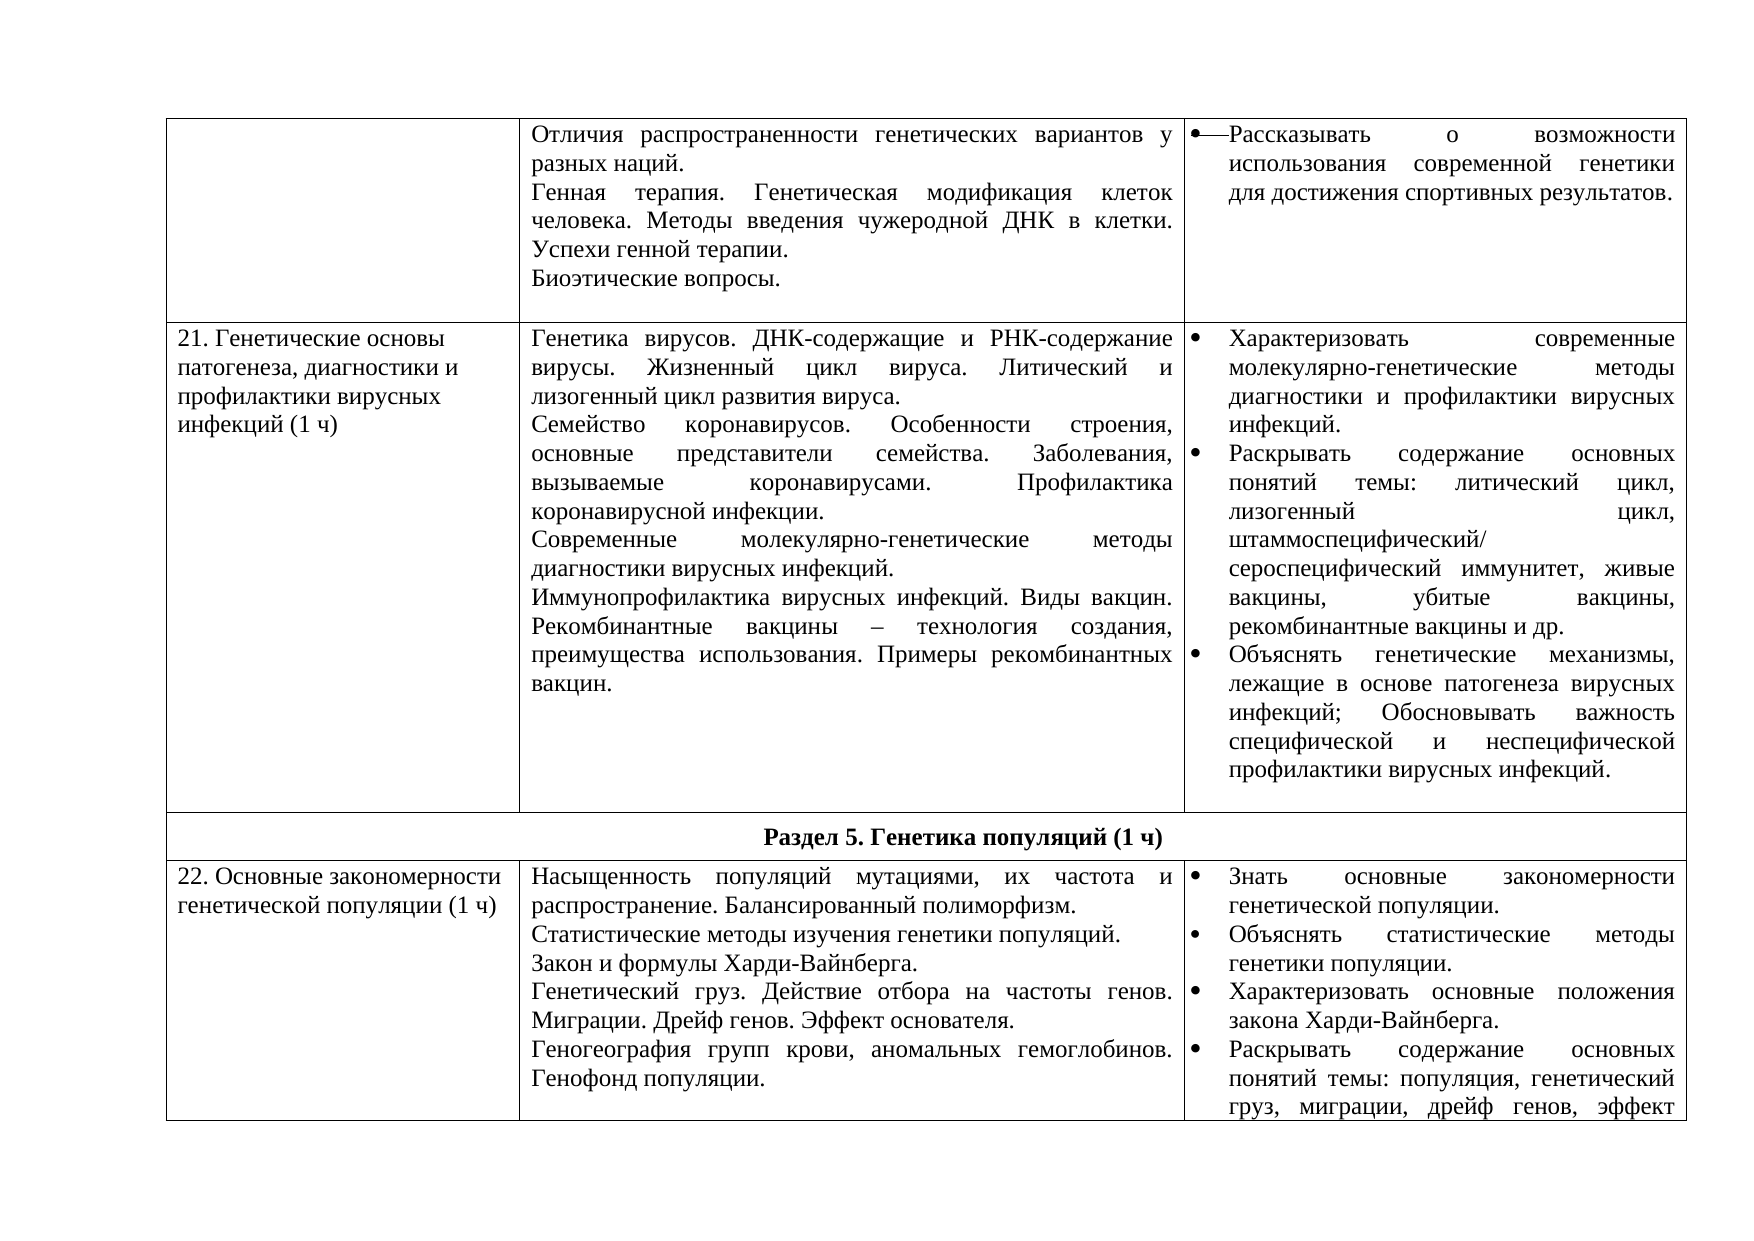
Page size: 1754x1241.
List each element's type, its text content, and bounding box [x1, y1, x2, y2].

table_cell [520, 119, 1184, 322]
table_cell Характеризовать современные молекулярно-генетические методы диагностики и профилактики вирусных инфекций. Раскрывать содержание основных понятий темы: литический цикл, лизогенный цикл, штаммоспецифический/ сероспецифический иммунитет, живые вакцины, убитые вакцины, рекомбинантные вакцины и др. Объяснять генетические механизмы, лежащие в основе патогенеза вирусных инфекций; Обосновывать важность специфической и неспецифической профилактики вирусных инфекций. [1185, 323, 1686, 812]
table_cell Генетика вирусов. ДНК-содержащие и РНК-содержание вирусы. Жизненный цикл вируса. Литический и лизогенный цикл развития вируса. Семейство коронавирусов. Особенности строения, основные представители семейства. Заболевания, вызываемые коронавирусами. Профилактика коронавирусной инфекции. Современные молекулярно-генетические методы диагностики вирусных инфекций. Иммунопрофилактика вирусных инфекций. Виды вакцин. Рекомбинантные вакцины – технология создания, преимущества использования. Примеры рекомбинантных вакцин. [520, 323, 1184, 812]
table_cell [1185, 861, 1686, 1120]
table_cell Раздел 5. Генетика популяций (1 ч) [167, 813, 1686, 860]
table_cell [167, 861, 519, 1120]
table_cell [167, 119, 519, 322]
table_cell 21. Генетические основы патогенеза, диагностики и профилактики вирусных инфекций (1 ч) [167, 323, 519, 812]
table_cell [1185, 119, 1686, 322]
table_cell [520, 861, 1184, 1120]
